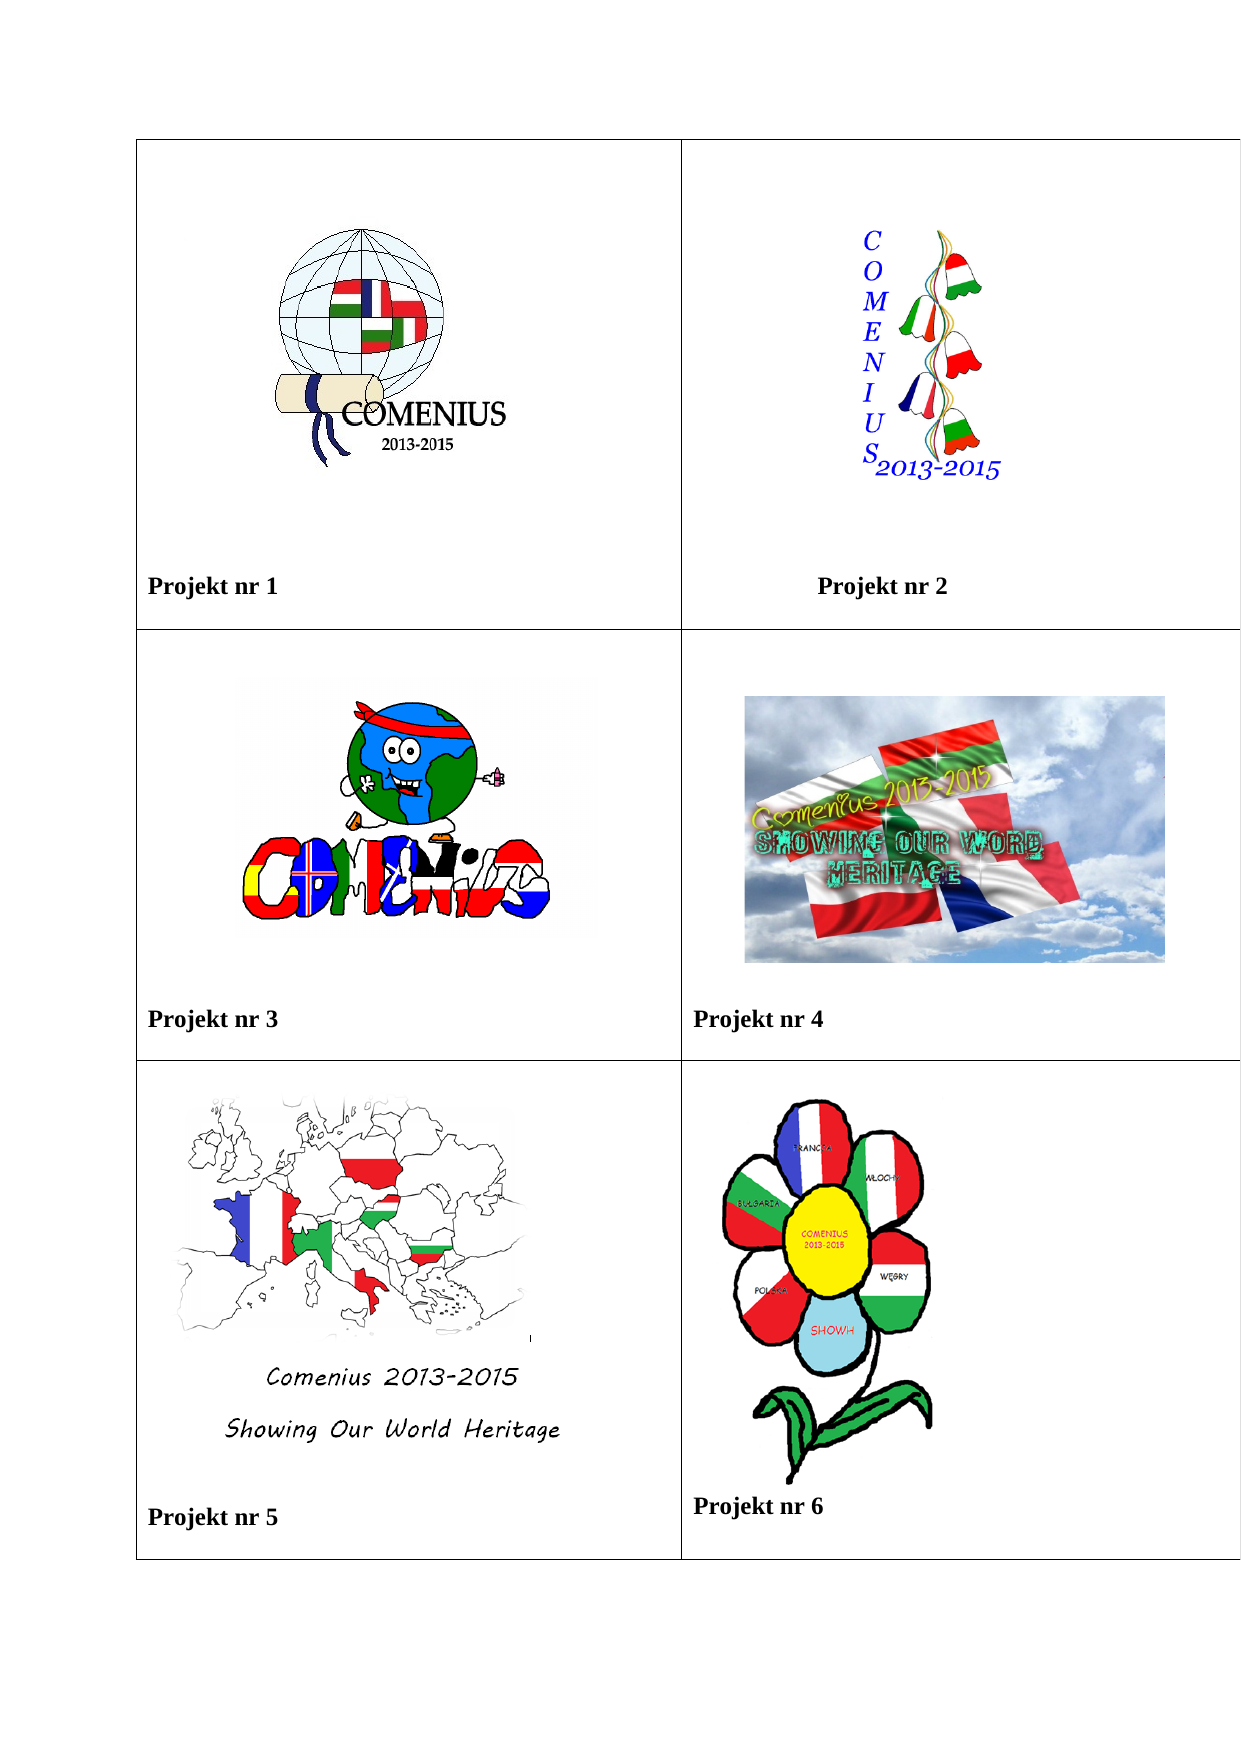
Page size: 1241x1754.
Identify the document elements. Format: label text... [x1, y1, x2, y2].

table_header Projekt nr 1 [137, 140, 681, 629]
picture [235, 677, 598, 938]
picture [744, 696, 1165, 963]
picture [182, 152, 548, 560]
table_cell Projekt nr 4 [682, 630, 1240, 1060]
picture [693, 1061, 996, 1491]
table_header Projekt nr 2 [682, 140, 1240, 629]
picture [772, 229, 1106, 480]
table_cell Projekt nr 5 [137, 1061, 681, 1558]
table_cell Projekt nr 3 [137, 630, 681, 1060]
picture [147, 1090, 590, 1473]
table_cell Projekt nr 6 [682, 1061, 1240, 1558]
